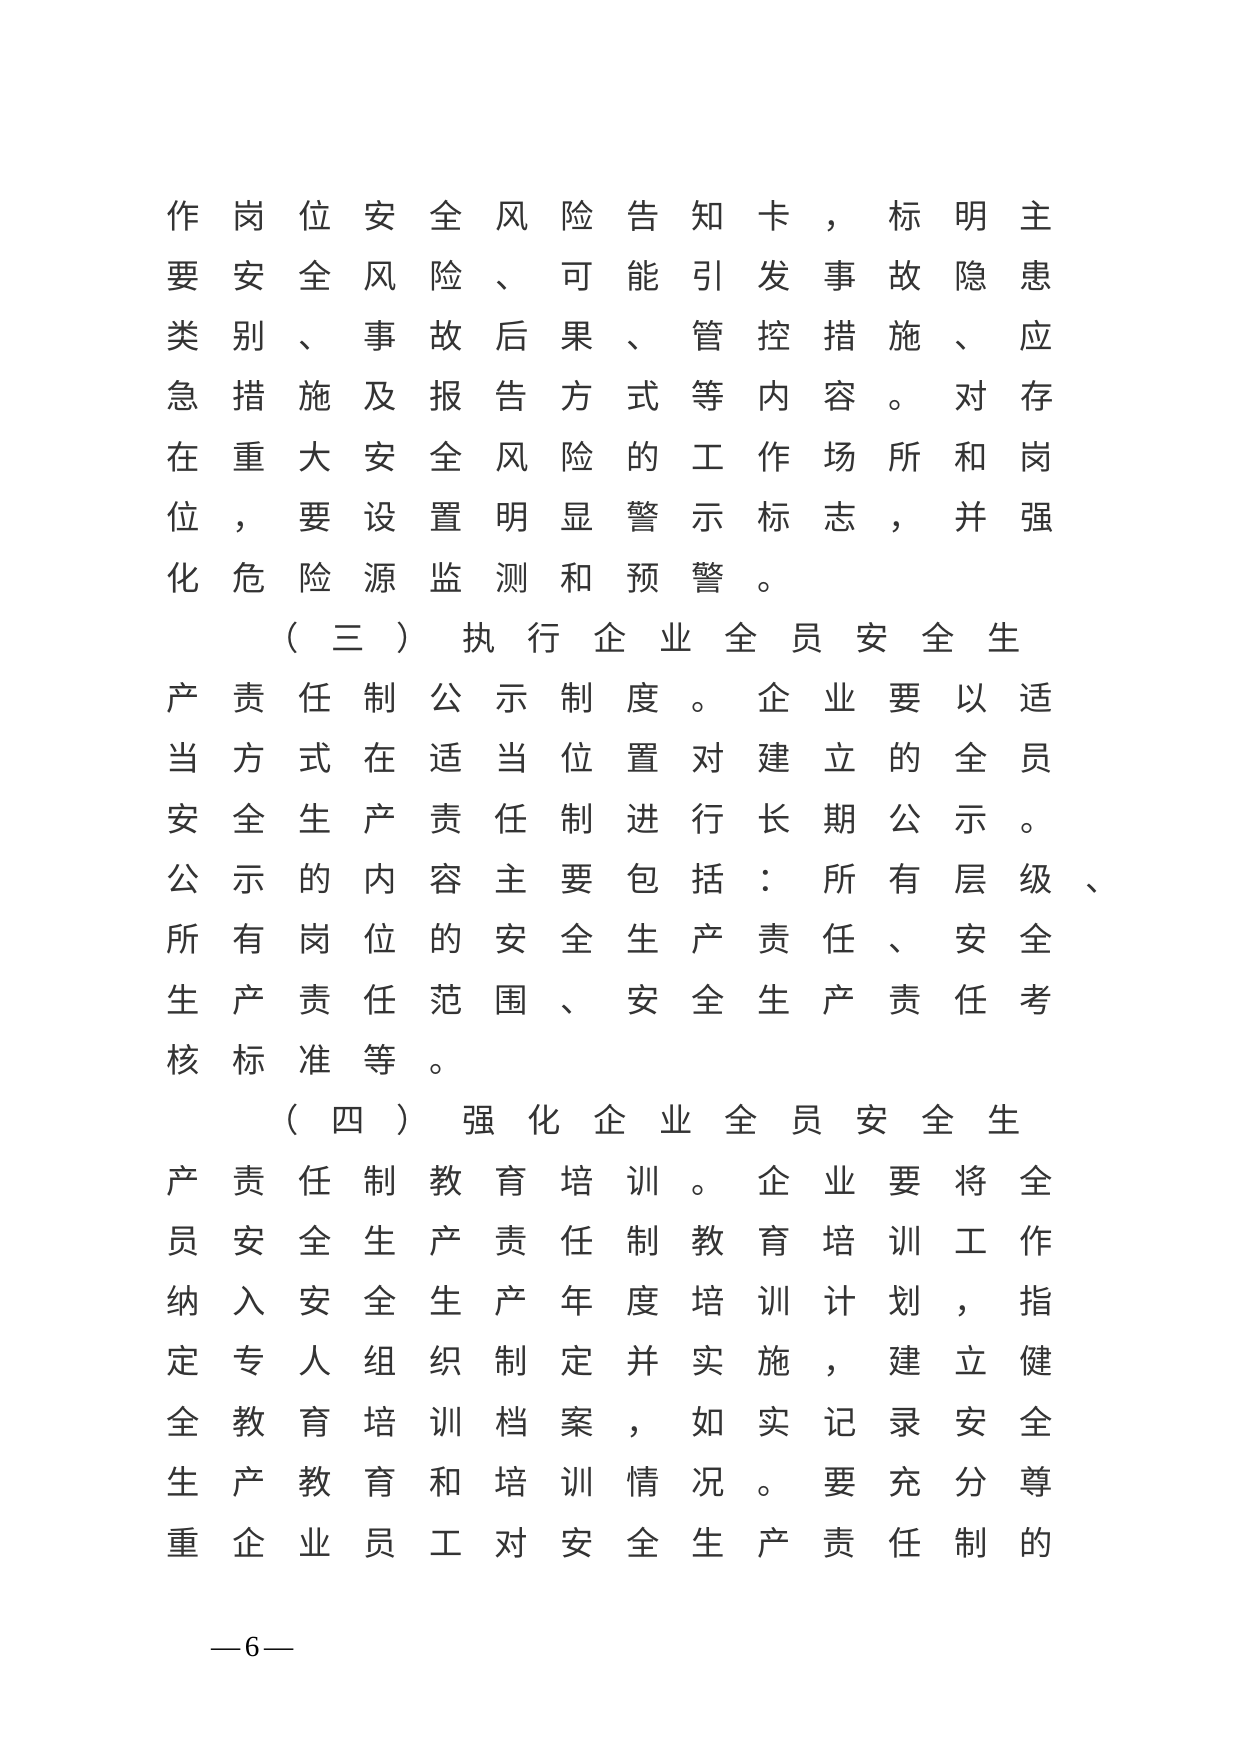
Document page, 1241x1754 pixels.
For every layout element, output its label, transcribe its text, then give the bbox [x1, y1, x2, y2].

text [167, 183, 1085, 606]
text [167, 1088, 1085, 1571]
text （三）执行企业全员安全生产责任制公示制度。企业要以适当方式在适当位置对建立的全员安全生产责任制进行长期公示。公示的内容主要包括：所有层级、所有岗位的安全生产责任、安全生产责任范围、安全生产责任考核标准等。 [167, 606, 1085, 1088]
